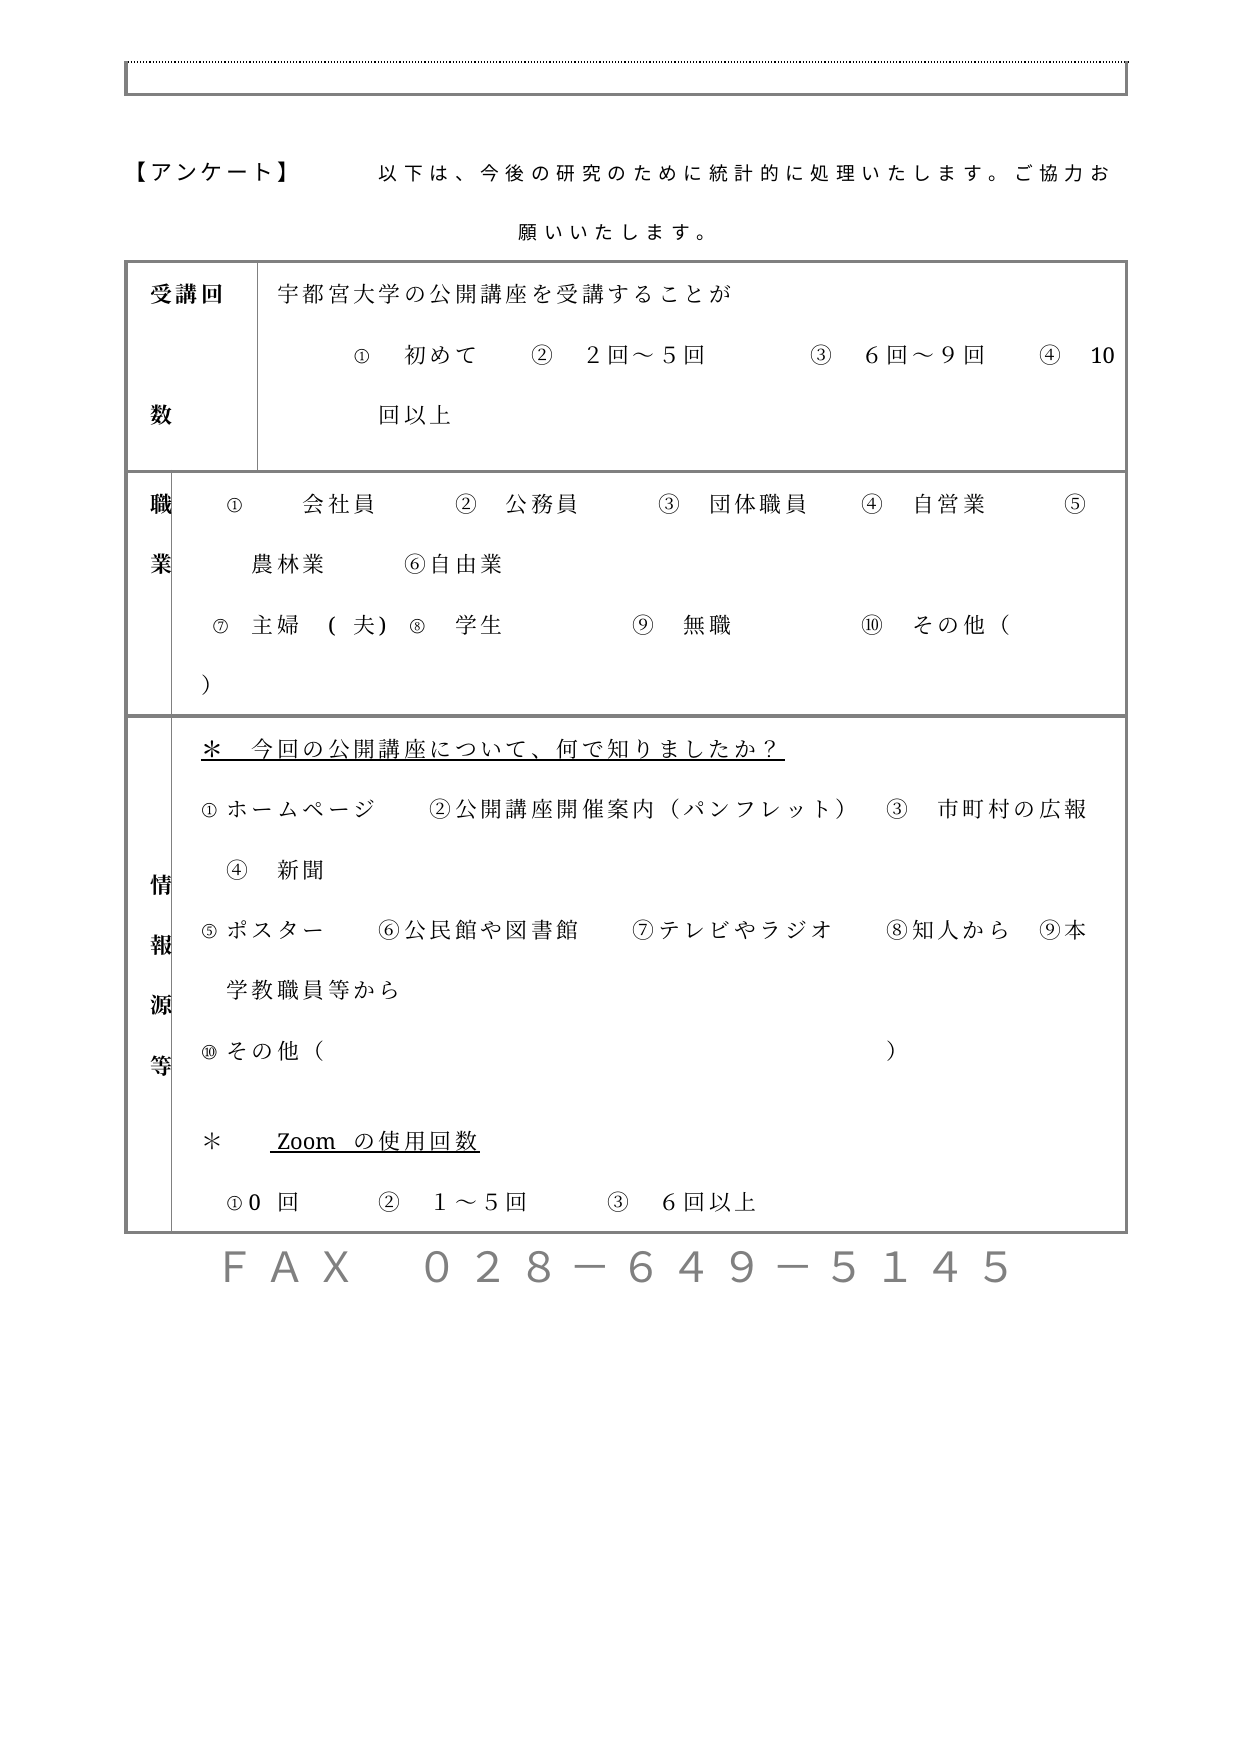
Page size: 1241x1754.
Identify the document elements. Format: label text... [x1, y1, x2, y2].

table_cell 職 業 [128, 473, 171, 714]
text 【アンケート】 以下は、今後の研究のために統計的に処理いたします。ご協力お願いいたします。 [124, 141, 1116, 247]
table_cell 情報源等 [128, 718, 171, 1231]
table_header 宇都宮大学の公開講座を受講することが 初めて ② ２回～５回 ③ ６回～９回 ④ 10回以上 [258, 263, 1125, 469]
table_cell 会社員 ② 公務員 ③ 団体職員 ④ 自営業 ⑤ 農林業 ⑥自由業 ⑦ 主婦 (夫) ⑧ 学生 ⑨ 無職 ⑩ その他（ ） [172, 473, 1125, 714]
table_header 受講回数 [128, 263, 257, 469]
text ＦＡＸ ０２８－６４９－５１４５ [124, 1234, 1116, 1294]
table_cell ＊ 今回の公開講座について、何で知りましたか？ ①ホームページ ②公開講座開催案内（パンフレット） ③ 市町村の広報 ④ 新聞 ⑤ポスター ⑥公民館や図書館 ⑦テレビやラジオ ⑧知人から ⑨本学教職員等から ⑩ その他（ ） Zoomの使用回数 ① 0回 ② １～５回 ③ ６回以上 [172, 718, 1125, 1231]
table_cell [128, 61, 1125, 93]
